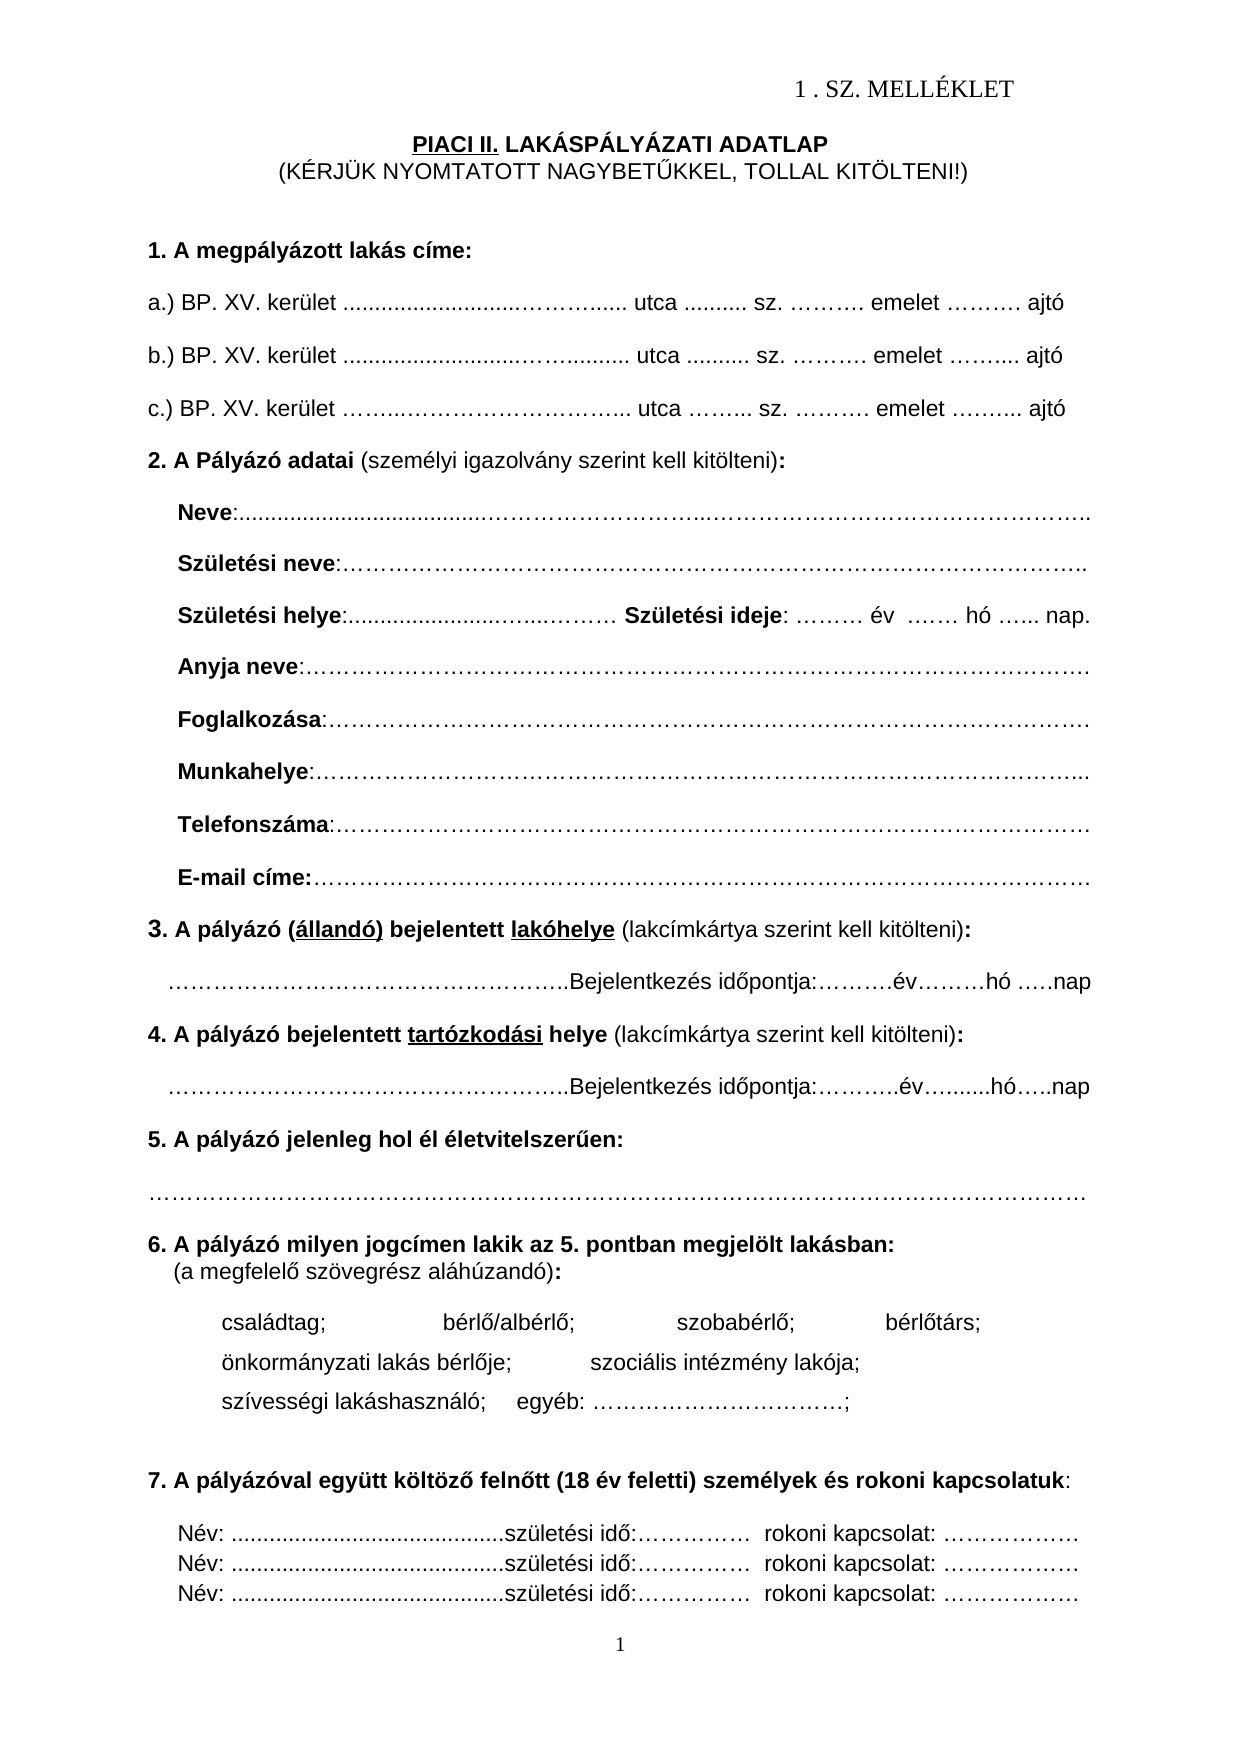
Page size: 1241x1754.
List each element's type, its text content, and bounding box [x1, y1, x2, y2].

text b.) BP. XV. kerület ............................…….......... utca .......... sz. ………. emelet …….... ajtó [148, 342, 1093, 368]
text Születési neve:…………………………………………………………………………………….. [148, 550, 1093, 577]
text 4. A pályázó bejelentett tartózkodási helye (lakcímkártya szerint kell kitölteni): [148, 1021, 1093, 1047]
text Neve:.......................................………………………...………………………………………….. [148, 499, 1093, 525]
text szívességi lakáshasználó; egyéb: ……………………………; [148, 1388, 1093, 1414]
text Munkahelye:………………………………………………………………………………………... [177, 758, 1093, 785]
text Pályázó adatai (személyi igazolvány szerint kell kitölteni): [148, 447, 1093, 474]
text E-mail címe:………………………………………………………………………………………… [177, 864, 1093, 890]
text 7. A pályázóval együtt költöző felnőtt (18 év feletti) személyek és rokoni kapcsolatuk: [148, 1467, 1093, 1493]
text családtag; bérlő/albérlő; szobabérlő; bérlőtárs; önkormányzati lakás bérlője; szociális intézmény lakója; [148, 1309, 1093, 1375]
text Foglalkozása:………………………………………………………………………………………. [177, 706, 1093, 732]
text megpályázott lakás címe: [148, 237, 1093, 263]
text c.) BP. XV. kerület ……...………………………... utca ……... sz. ………. emelet ….…... ajtó [148, 395, 1093, 421]
text pályázó (állandó) bejelentett lakóhelye (lakcímkártya szerint kell kitölteni): [148, 914, 1093, 943]
text …………………………………………………………………………………………………………… [148, 1179, 1093, 1205]
text Telefonszáma:……………………………………………………………………………………… [177, 811, 1093, 837]
text a.) BP. XV. kerület ............................………...... utca .......... sz. ………. emelet ………. ajtó [148, 289, 1093, 316]
text Név: ...........................................születési idő:…………… rokoni kapcsolat: ……………… [148, 1520, 1122, 1546]
text Név: ...........................................születési idő:…………… rokoni kapcsolat: ……………… [148, 1580, 1122, 1607]
text Név: ...........................................születési idő:…………… rokoni kapcsolat: ……………… [148, 1550, 1122, 1576]
text PIACI II. LAKÁSPÁLYÁZATI ADATLAP [148, 131, 1093, 158]
text ……………………………………………..Bejelentkezés időpontja:………..év….......hó…..nap [148, 1073, 1093, 1100]
text ……………………………………………..Bejelentkezés időpontja:……….év………hó .….nap [148, 968, 1093, 994]
text (KÉRJÜK NYOMTATOTT NAGYBETŰKKEL, TOLLAL KITÖLTENI!) [148, 158, 1093, 184]
text 6. A pályázó milyen jogcímen lakik az 5. pontban megjelölt lakásban: [148, 1231, 1093, 1258]
text (a megfelelő szövegrész aláhúzandó): [148, 1258, 1093, 1284]
text Születési helye:........................…....……… Születési ideje: ……… év .…… hó …... nap. [148, 602, 1093, 628]
text Anyja neve:…………………………………………………………………………………………. [148, 653, 1093, 679]
text 5. A pályázó jelenleg hol él életvitelszerűen: [148, 1126, 1093, 1152]
